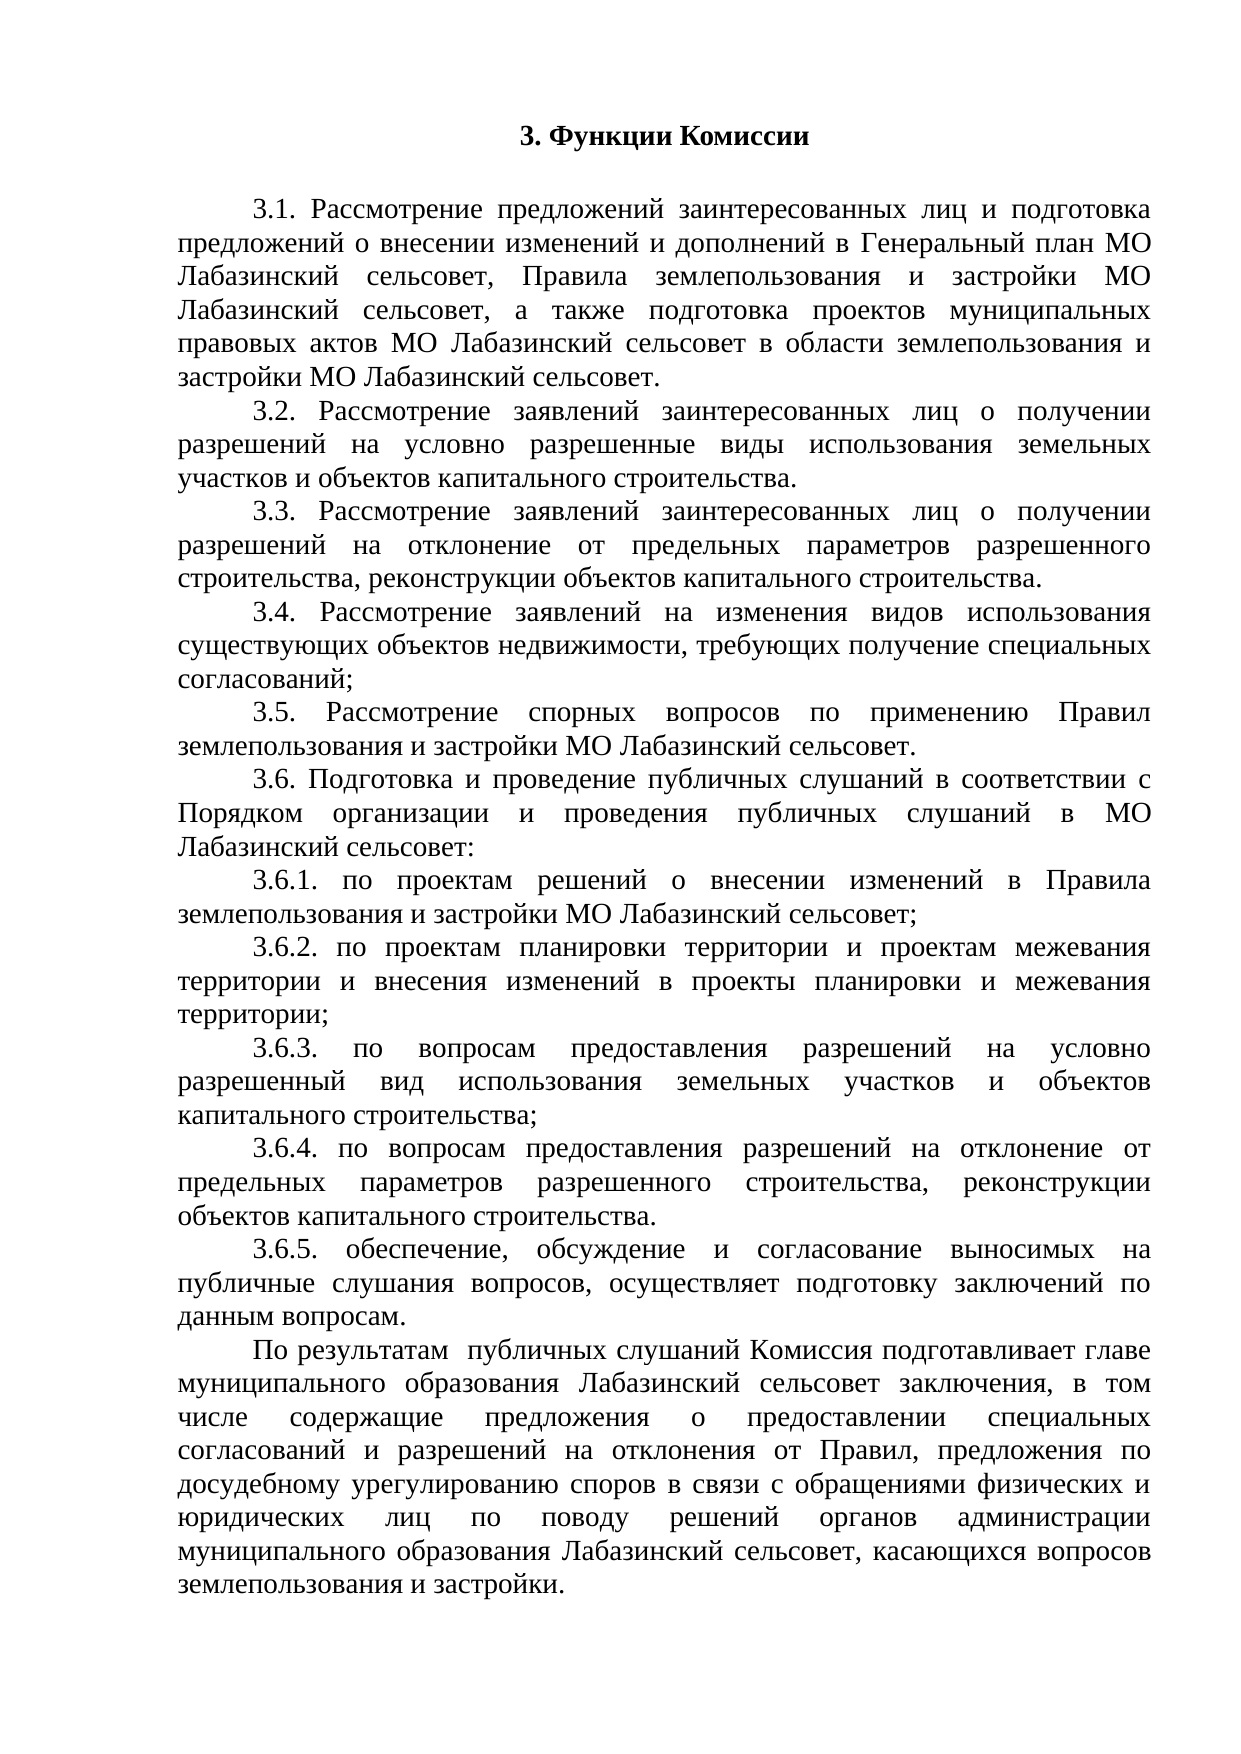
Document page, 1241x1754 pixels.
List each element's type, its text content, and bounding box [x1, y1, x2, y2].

text 3.2. Рассмотрение заявлений заинтересованных лиц о получении разрешений на условно разрешенные виды использования земельных участков и объектов капитального строительства. [177, 393, 1152, 493]
text 3.5. Рассмотрение спорных вопросов по применению Правил землепользования и застройки МО Лабазинский сельсовет. [177, 694, 1152, 762]
text 3.1. Рассмотрение предложений заинтересованных лиц и подготовка предложений о внесении изменений и дополнений в Генеральный план МО Лабазинский сельсовет, Правила землепользования и застройки МО Лабазинский сельсовет, а также подготовка проектов муниципальных правовых актов МО Лабазинский сельсовет в области землепользования и застройки МО Лабазинский сельсовет. [177, 191, 1152, 393]
text 3.6.3. по вопросам предоставления разрешений на условно разрешенный вид использования земельных участков и объектов капитального строительства; [177, 1030, 1152, 1131]
text 3.6. Подготовка и проведение публичных слушаний в соответствии с Порядком организации и проведения публичных слушаний в МО Лабазинский сельсовет: [177, 762, 1152, 862]
subtitle 3. Функции Комиссии [177, 118, 1152, 152]
text По результатам публичных слушаний Комиссия подготавливает главе муниципального образования Лабазинский сельсовет заключения, в том числе содержащие предложения о предоставлении специальных согласований и разрешений на отклонения от Правил, предложения по досудебному урегулированию споров в связи с обращениями физических и юридических лиц по поводу решений органов администрации муниципального образования Лабазинский сельсовет, касающихся вопросов землепользования и застройки. [177, 1332, 1152, 1600]
text 3.6.4. по вопросам предоставления разрешений на отклонение от предельных параметров разрешенного строительства, реконструкции объектов капитального строительства. [177, 1131, 1152, 1231]
text 3.6.2. по проектам планировки территории и проектам межевания территории и внесения изменений в проекты планировки и межевания территории; [177, 929, 1152, 1030]
text 3.6.1. по проектам решений о внесении изменений в Правила землепользования и застройки МО Лабазинский сельсовет; [177, 862, 1152, 929]
text 3.3. Рассмотрение заявлений заинтересованных лиц о получении разрешений на отклонение от предельных параметров разрешенного строительства, реконструкции объектов капитального строительства. [177, 493, 1152, 594]
text 3.4. Рассмотрение заявлений на изменения видов использования существующих объектов недвижимости, требующих получение специальных согласований; [177, 594, 1152, 694]
text 3.6.5. обеспечение, обсуждение и согласование выносимых на публичные слушания вопросов, осуществляет подготовку заключений по данным вопросам. [177, 1231, 1152, 1332]
